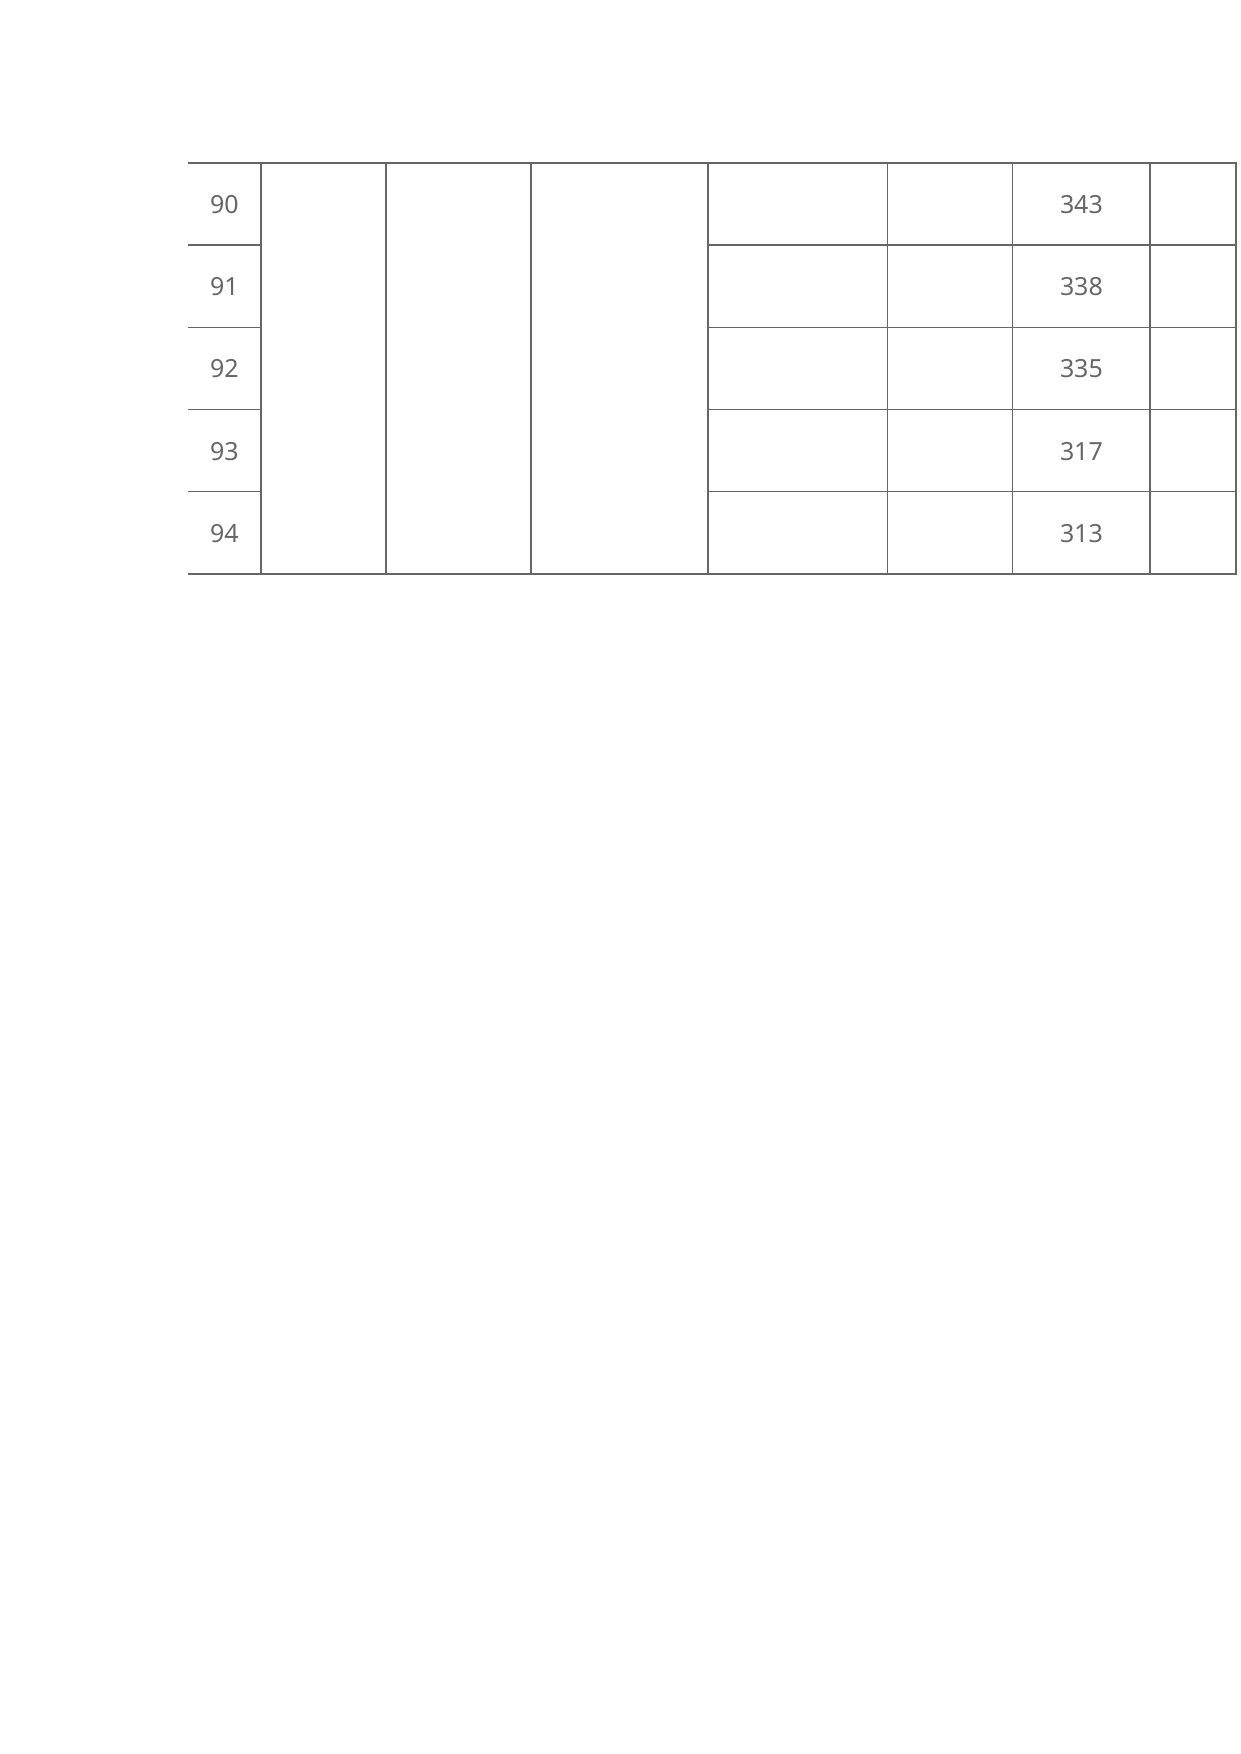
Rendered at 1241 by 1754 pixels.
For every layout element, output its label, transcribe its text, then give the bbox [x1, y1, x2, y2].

table_cell 93 [188, 410, 260, 491]
table_cell [709, 492, 887, 573]
table_cell 92 [188, 328, 260, 408]
table_cell [709, 410, 887, 491]
table_cell 94 [188, 492, 260, 573]
table_cell [888, 492, 1012, 573]
table_cell [1151, 492, 1235, 573]
table_cell [709, 328, 887, 408]
table_cell [888, 164, 1012, 244]
table_cell [1151, 410, 1235, 491]
table_cell [888, 246, 1012, 326]
table_cell 90 [188, 164, 260, 244]
table_cell 338 [1013, 246, 1149, 326]
table_cell [709, 246, 887, 326]
table_cell [709, 164, 887, 244]
table_cell [888, 410, 1012, 491]
table_cell 313 [1013, 492, 1149, 573]
table_cell 91 [188, 246, 260, 326]
table_cell [888, 328, 1012, 408]
table_cell 317 [1013, 410, 1149, 491]
table_cell 335 [1013, 328, 1149, 408]
table_cell [1151, 164, 1235, 244]
table_cell [1151, 328, 1235, 408]
table_cell 343 [1013, 164, 1149, 244]
table_cell [1151, 246, 1235, 326]
